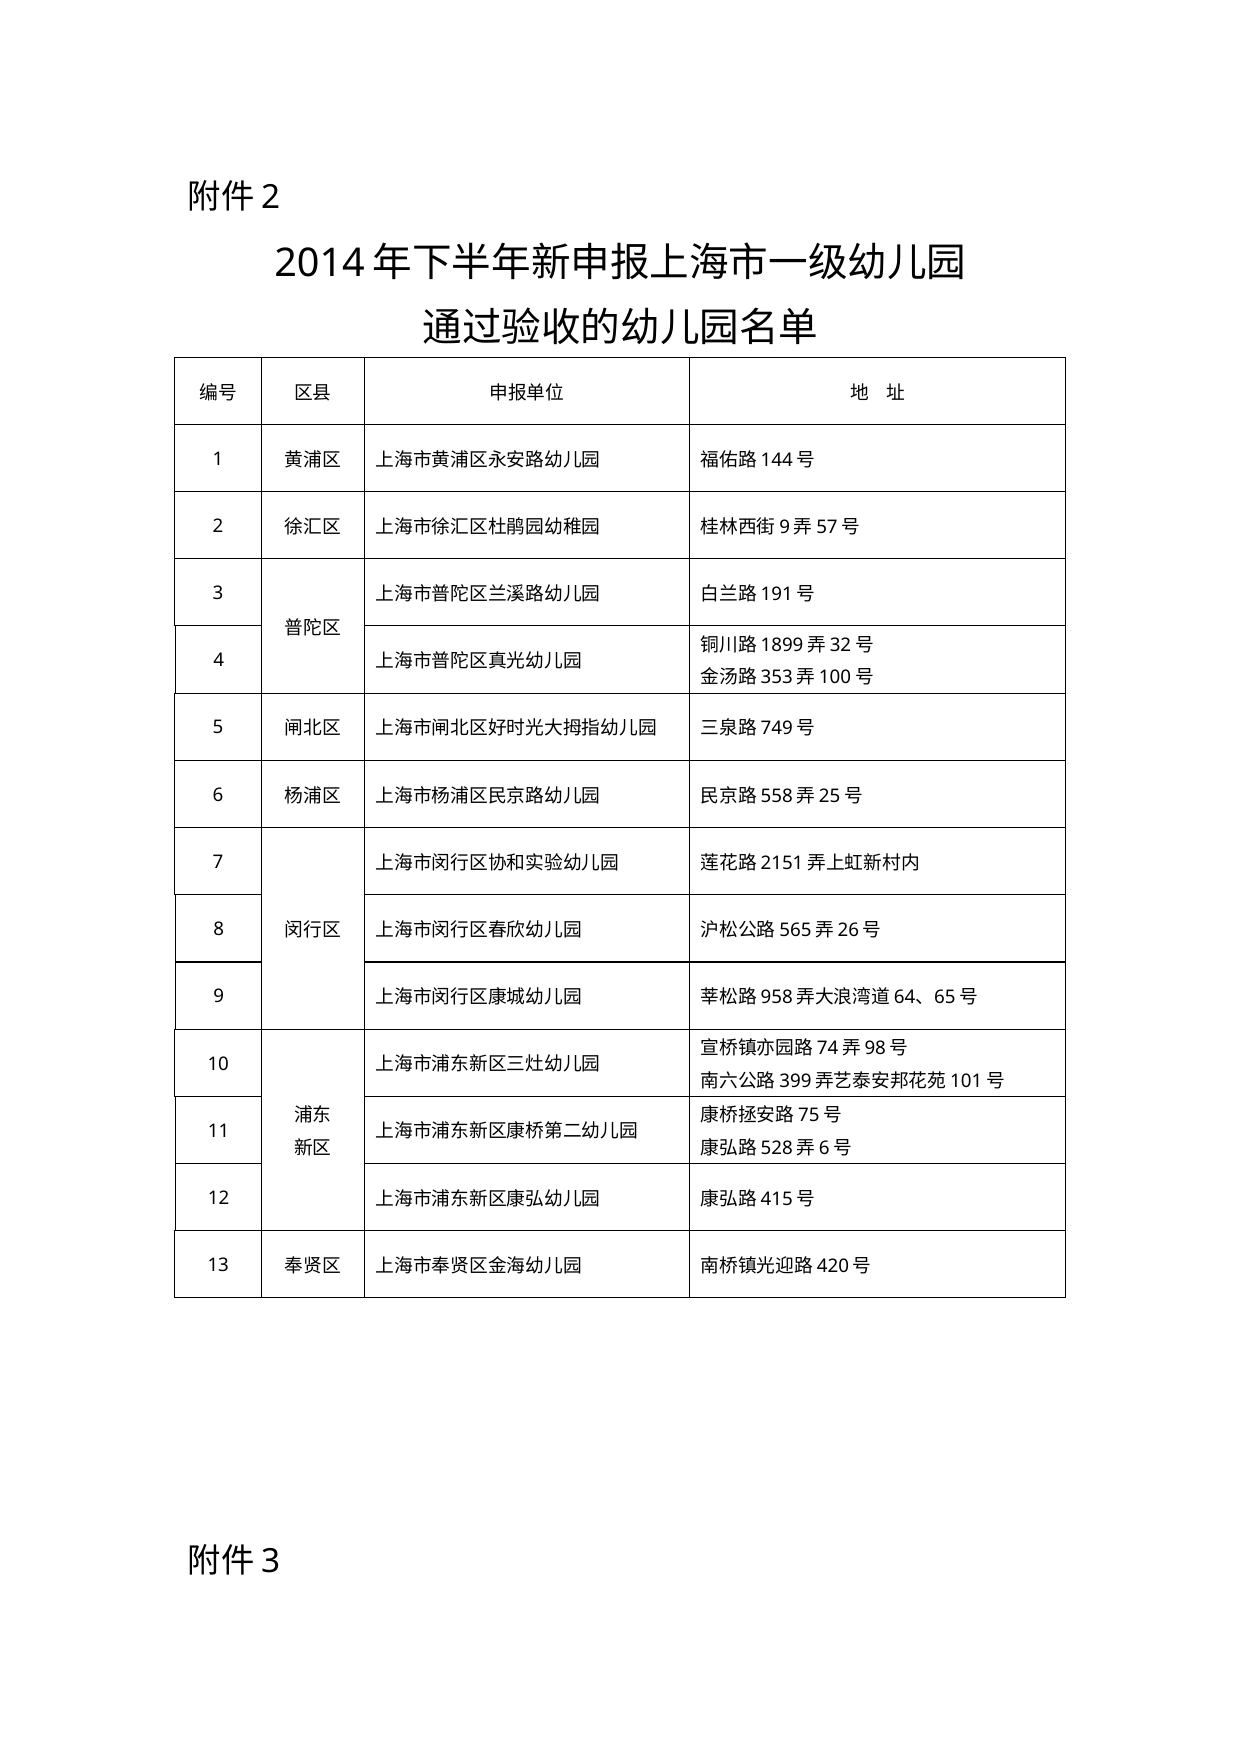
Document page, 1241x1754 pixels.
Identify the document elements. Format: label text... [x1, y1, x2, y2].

text 通过验收的幼儿园名单 [187, 292, 1053, 357]
table_cell 上海市闵行区协和实验幼儿园 [365, 828, 689, 894]
table_cell 上海市闵行区康城幼儿园 [365, 963, 689, 1028]
table_cell 上海市闵行区春欣幼儿园 [365, 895, 689, 961]
table_cell 8 [176, 895, 261, 961]
table_cell 徐汇区 [262, 492, 364, 558]
table_cell 宣桥镇亦园路74弄98号 南六公路399弄艺泰安邦花苑101号 [690, 1030, 1065, 1096]
table_cell 上海市浦东新区康桥第二幼儿园 [365, 1097, 689, 1163]
table_cell 上海市普陀区真光幼儿园 [365, 626, 689, 693]
table_cell 9 [176, 963, 261, 1028]
table_cell 白兰路191号 [690, 559, 1065, 625]
table_cell 1 [175, 425, 261, 491]
table_cell 上海市徐汇区杜鹃园幼稚园 [365, 492, 689, 558]
table_cell 上海市奉贤区金海幼儿园 [365, 1231, 689, 1297]
table_header 地 址 [690, 358, 1065, 424]
table_header 编号 [175, 358, 261, 424]
table_cell 12 [176, 1164, 261, 1230]
table_cell 上海市普陀区兰溪路幼儿园 [365, 559, 689, 625]
table_cell 上海市闸北区好时光大拇指幼儿园 [365, 694, 689, 760]
table_cell 南桥镇光迎路420号 [690, 1231, 1065, 1297]
table_header 区县 [262, 358, 364, 424]
table_cell 5 [175, 694, 261, 760]
table_cell 上海市浦东新区三灶幼儿园 [365, 1030, 689, 1096]
table_cell 闵行区 [262, 828, 364, 1028]
table_cell 7 [175, 828, 261, 894]
table_cell 上海市杨浦区民京路幼儿园 [365, 761, 689, 827]
table_cell 莲花路2151弄上虹新村内 [690, 828, 1065, 894]
table_cell 康桥拯安路75号 康弘路528弄6号 [690, 1097, 1065, 1163]
text 附件2 [187, 162, 1053, 227]
table_cell 普陀区 [262, 559, 364, 693]
table_cell 上海市黄浦区永安路幼儿园 [365, 425, 689, 491]
table_cell 三泉路749号 [690, 694, 1065, 760]
table_cell 福佑路144号 [690, 425, 1065, 491]
table_cell 铜川路1899弄32号 金汤路353弄100号 [690, 626, 1065, 693]
table_cell 桂林西街9弄57号 [690, 492, 1065, 558]
table_cell 闸北区 [262, 694, 364, 760]
table_cell 奉贤区 [262, 1231, 364, 1297]
text 2014年下半年新申报上海市一级幼儿园 [187, 227, 1053, 292]
table_cell 2 [175, 492, 261, 558]
table_cell 浦东 新区 [262, 1030, 364, 1230]
table_cell 上海市浦东新区康弘幼儿园 [365, 1164, 689, 1230]
table_cell 11 [176, 1097, 261, 1163]
table_cell 黄浦区 [262, 425, 364, 491]
table_cell 康弘路415号 [690, 1164, 1065, 1230]
table_cell 6 [175, 761, 261, 827]
text 附件3 [187, 1526, 1053, 1591]
table_header 申报单位 [365, 358, 689, 424]
table_cell 13 [175, 1231, 261, 1297]
table_cell 莘松路958弄大浪湾道64、65号 [690, 963, 1065, 1028]
table_cell 10 [175, 1030, 261, 1096]
table_cell 4 [176, 626, 261, 693]
table_cell 沪松公路565弄26号 [690, 895, 1065, 961]
table_cell 杨浦区 [262, 761, 364, 827]
table_cell 3 [175, 559, 261, 625]
table_cell 民京路558弄25号 [690, 761, 1065, 827]
